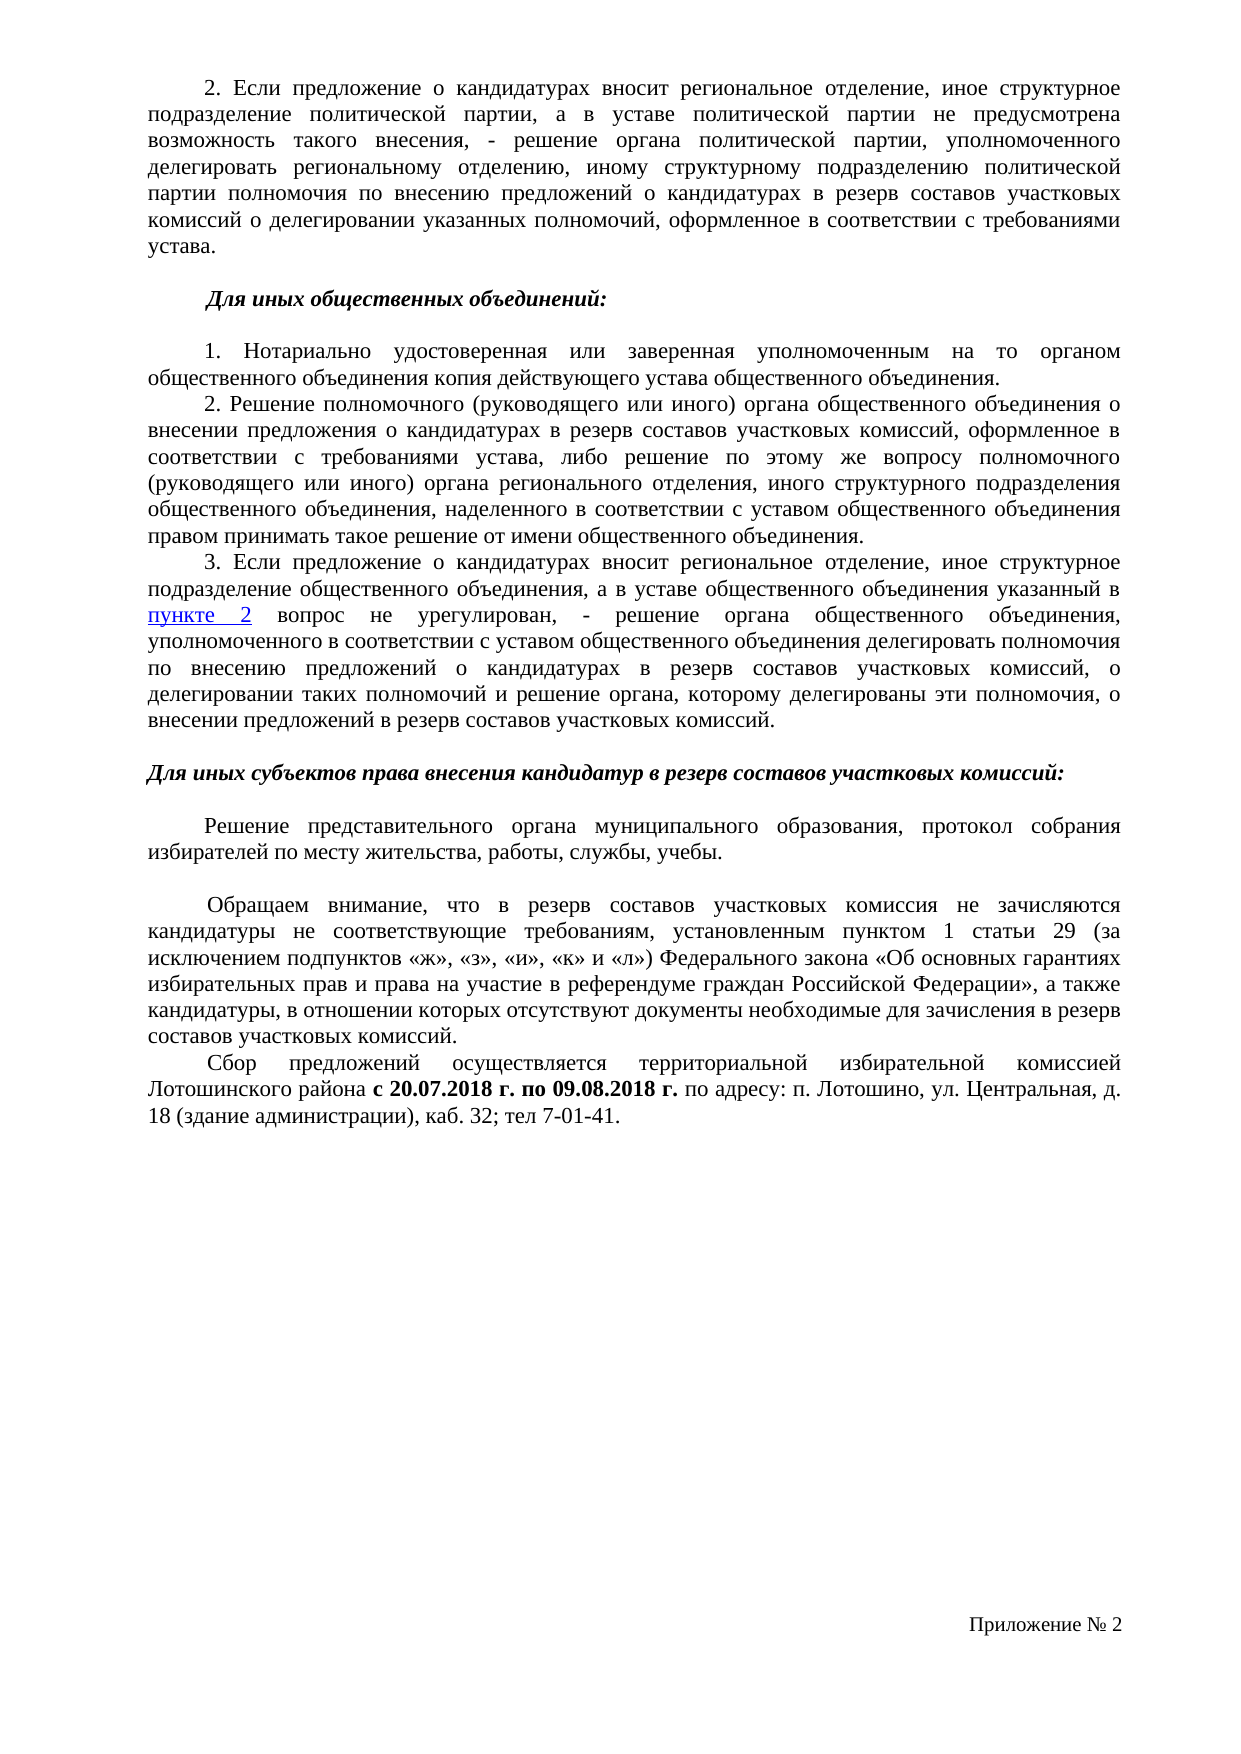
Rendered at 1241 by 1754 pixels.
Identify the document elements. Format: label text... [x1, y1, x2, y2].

text Обращаем внимание, что в резерв составов участковых комиссия не зачисляются кандидатуры не соответствующие требованиям, установленным пунктом 1 статьи 29 (за исключением подпунктов «ж», «з», «и», «к» и «л») Федерального закона «Об основных гарантиях избирательных прав и права на участие в референдуме граждан Российской Федерации», а также кандидатуры, в отношении которых отсутствуют документы необходимые для зачисления в резерв составов участковых комиссий. [148, 891, 1122, 1049]
text Для иных субъектов права внесения кандидатур в резерв составов участковых комиссий: [148, 759, 1122, 785]
text Сбор предложений осуществляется территориальной избирательной комиссией Лотошинского района с 20.07.2018 г. по 09.08.2018 г. по адресу: п. Лотошино, ул. Центральная, д. 18 (здание администрации), каб. 32; тел 7-01-41. [148, 1049, 1122, 1128]
text 2. Решение полномочного (руководящего или иного) органа общественного объединения о внесении предложения о кандидатурах в резерв составов участковых комиссий, оформленное в соответствии с требованиями устава, либо решение по этому же вопросу полномочного (руководящего или иного) органа регионального отделения, иного структурного подразделения общественного объединения, наделенного в соответствии с уставом общественного объединения правом принимать такое решение от имени общественного объединения. [148, 390, 1122, 548]
text 2. Если предложение о кандидатурах вносит региональное отделение, иное структурное подразделение политической партии, а в уставе политической партии не предусмотрена возможность такого внесения, - решение органа политической партии, уполномоченного делегировать региональному отделению, иному структурному подразделению политической партии полномочия по внесению предложений о кандидатурах в резерв составов участковых комиссий о делегировании указанных полномочий, оформленное в соответствии с требованиями устава. [148, 74, 1122, 258]
text Для иных общественных объединений: [148, 285, 1122, 311]
text 3. Если предложение о кандидатурах вносит региональное отделение, иное структурное подразделение общественного объединения, а в уставе общественного объединения указанный в пункте 2 вопрос не урегулирован, - решение органа общественного объединения, уполномоченного в соответствии с уставом общественного объединения делегировать полномочия по внесению предложений о кандидатурах в резерв составов участковых комиссий, о делегировании таких полномочий и решение органа, которому делегированы эти полномочия, о внесении предложений в резерв составов участковых комиссий. [148, 548, 1122, 733]
text 1. Нотариально удостоверенная или заверенная уполномоченным на то органом общественного объединения копия действующего устава общественного объединения. [148, 337, 1122, 390]
text Приложение № 2 [148, 1612, 1122, 1636]
text Решение представительного органа муниципального образования, протокол собрания избирателей по месту жительства, работы, службы, учебы. [148, 812, 1122, 864]
